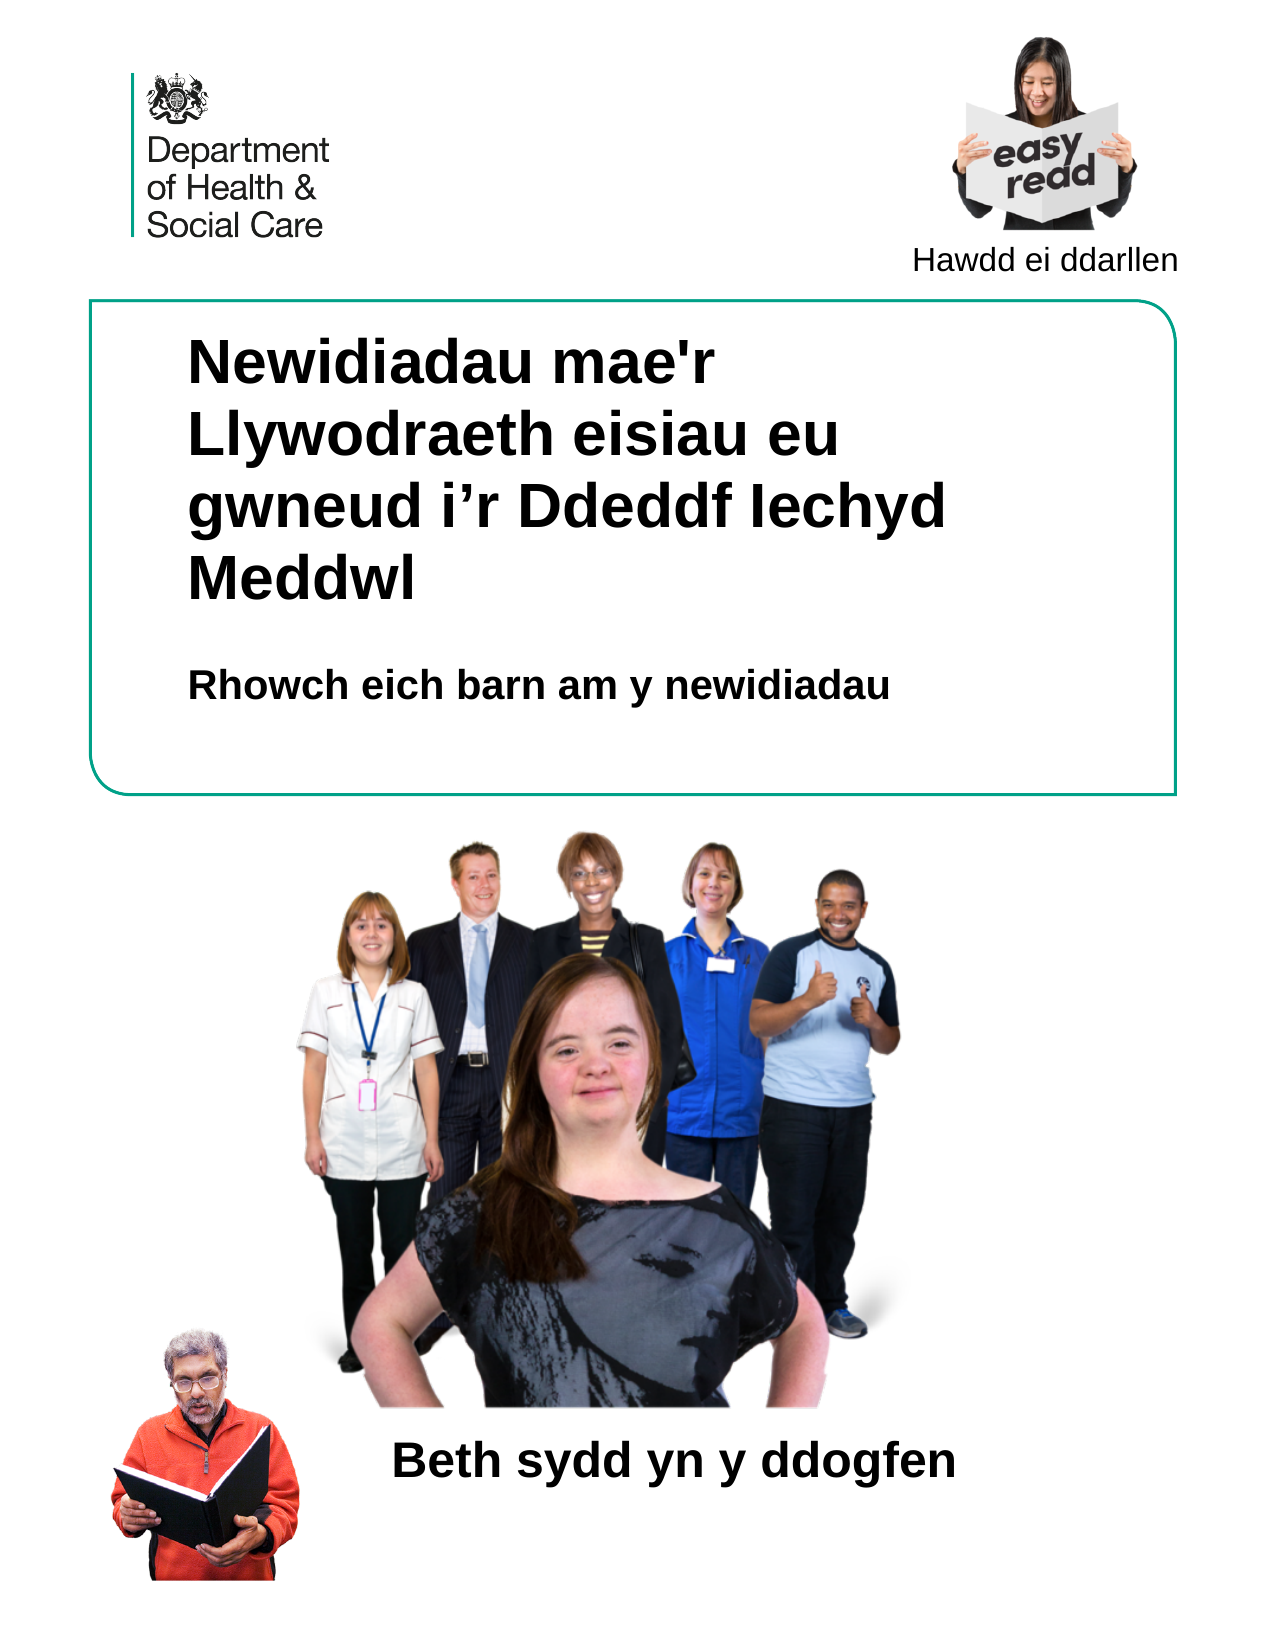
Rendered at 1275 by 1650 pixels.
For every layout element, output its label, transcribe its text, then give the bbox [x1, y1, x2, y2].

text Beth sydd yn y ddogfen [337, 1430, 1087, 1488]
picture [12, 10, 1253, 1650]
text Rhowch eich barn am y newidiadau [187, 661, 1087, 708]
text Newidiadau mae'r Llywodraeth eisiau eu gwneud i’r Ddeddf Iechyd Meddwl [187, 325, 1087, 613]
